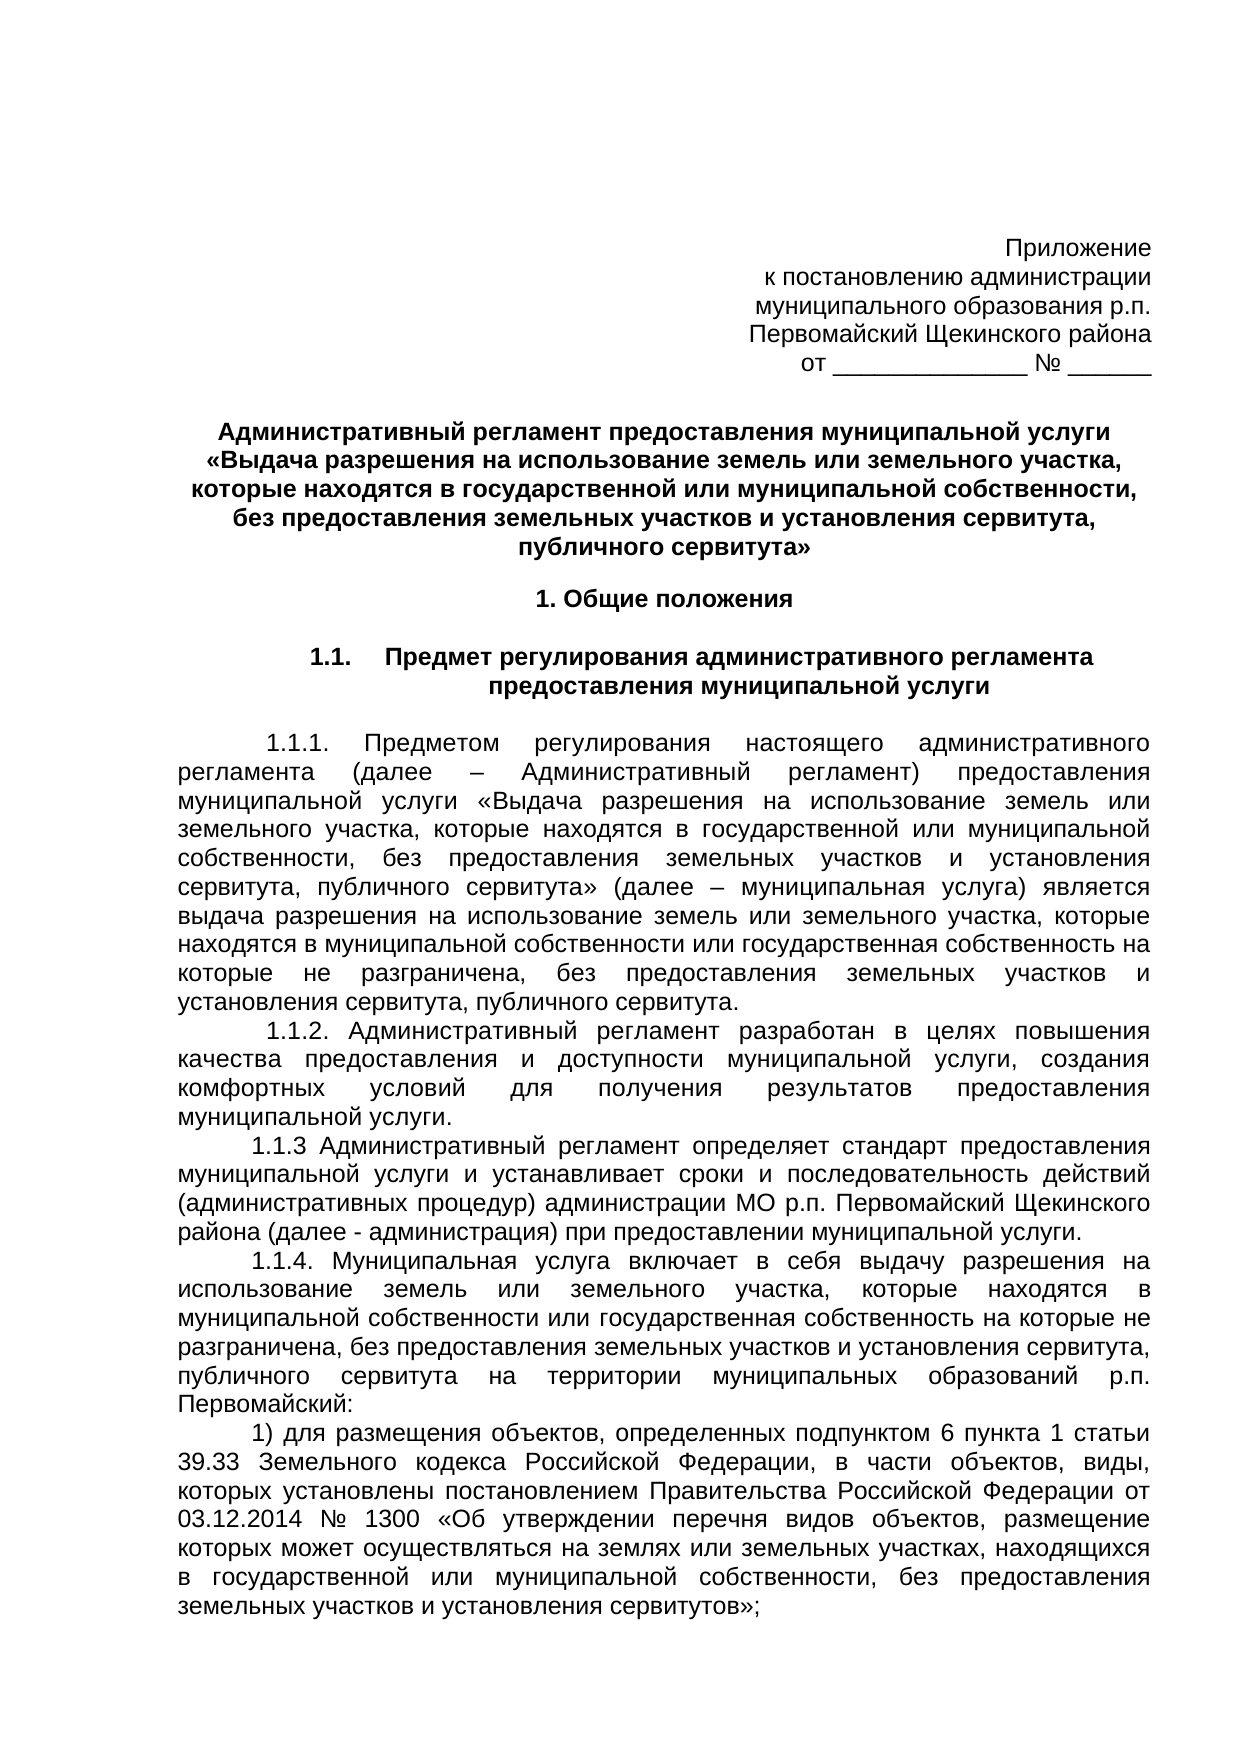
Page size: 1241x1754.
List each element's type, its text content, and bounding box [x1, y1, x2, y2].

text Административный регламент предоставления муниципальной услуги [177, 417, 1152, 445]
text 1. Общие положения [177, 584, 1152, 613]
text от ______________ № ______ [177, 348, 1152, 377]
text 1.1.4. Муниципальная услуга включает в себя выдачу разрешения на использование земель или земельного участка, которые находятся в муниципальной собственности или государственная собственность на которые не разграничена, без предоставления земельных участков и установления сервитута, публичного сервитута на территории муниципальных образований р.п. Первомайский: [177, 1246, 1152, 1418]
text Приложение [177, 233, 1152, 262]
text 1.1.1. Предметом регулирования настоящего административного регламента (далее – Административный регламент) предоставления муниципальной услуги «Выдача разрешения на использование земель или земельного участка, которые находятся в государственной или муниципальной собственности, без предоставления земельных участков и установления сервитута, публичного сервитута» (далее – муниципальная услуга) является выдача разрешения на использование земель или земельного участка, которые находятся в муниципальной собственности или государственная собственность на которые не разграничена, без предоставления земельных участков и установления сервитута, публичного сервитута. [177, 728, 1152, 1016]
text к постановлению администрации [177, 262, 1152, 291]
text 1.1.2. Административный регламент разработан в целях повышения качества предоставления и доступности муниципальной услуги, создания комфортных условий для получения результатов предоставления муниципальной услуги. [177, 1016, 1152, 1131]
text 1) для размещения объектов, определенных подпунктом 6 пункта 1 статьи 39.33 Земельного кодекса Российской Федерации, в части объектов, виды, которых установлены постановлением Правительства Российской Федерации от 03.12.2014 № 1300 «Об утверждении перечня видов объектов, размещение которых может осуществляться на землях или земельных участках, находящихся в государственной или муниципальной собственности, без предоставления земельных участков и установления сервитутов»; [177, 1418, 1152, 1619]
list Предмет регулирования административного регламента предоставления муниципальной услуги [252, 642, 1152, 699]
text Первомайский Щекинского района [177, 319, 1152, 348]
text 1.1.3 Административный регламент определяет стандарт предоставления муниципальной услуги и устанавливает сроки и последовательность действий (административных процедур) администрации МО р.п. Первомайский Щекинского района (далее - администрация) при предоставлении муниципальной услуги. [177, 1131, 1152, 1246]
text муниципального образования р.п. [177, 291, 1152, 319]
text «Выдача разрешения на использование земель или земельного участка, которые находятся в государственной или муниципальной собственности, без предоставления земельных участков и установления сервитута, публичного сервитута» [177, 445, 1152, 560]
